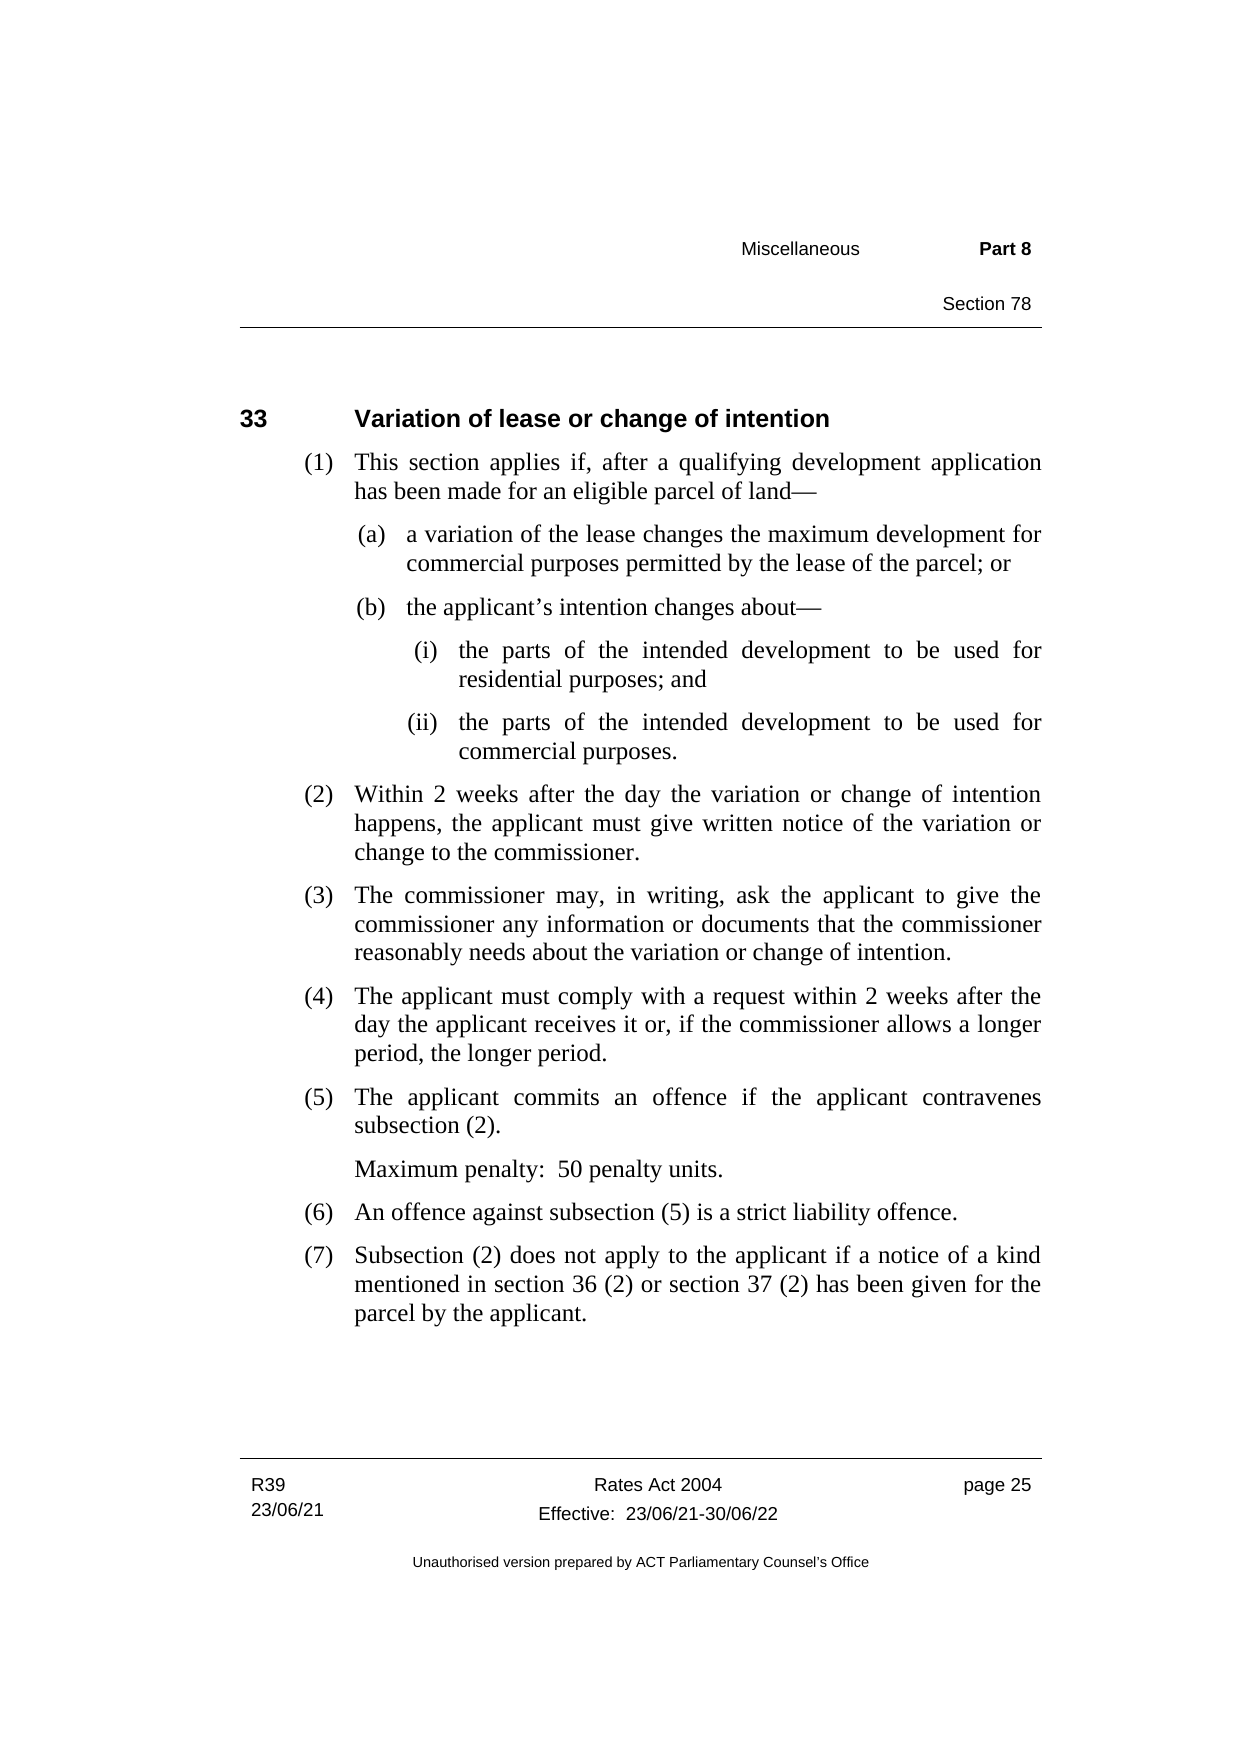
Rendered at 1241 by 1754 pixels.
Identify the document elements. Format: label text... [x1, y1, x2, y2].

text (ii) the parts of the intended development to be used for commercial purposes. [239, 707, 1042, 764]
text (1) This section applies if, after a qualifying development application has been made for an eligible parcel of land— [239, 447, 1042, 505]
text (5) The applicant commits an offence if the applicant contravenes subsection (2). [239, 1082, 1042, 1139]
text (i) the parts of the intended development to be used for residential purposes; and [239, 635, 1042, 692]
text (b) the applicant’s intention changes about— [239, 592, 1042, 620]
text (2) Within 2 weeks after the day the variation or change of intention happens, the applicant must give written notice of the variation or change to the commissioner. [239, 779, 1042, 865]
text (3) The commissioner may, in writing, ask the applicant to give the commissioner any information or documents that the commissioner reasonably needs about the variation or change of intention. [239, 880, 1042, 966]
text Maximum penalty: 50 penalty units. [354, 1154, 1042, 1182]
text (a) a variation of the lease changes the maximum development for commercial purposes permitted by the lease of the parcel; or [239, 519, 1042, 577]
text (6) An offence against subsection (5) is a strict liability offence. [239, 1197, 1042, 1226]
text (4) The applicant must comply with a request within 2 weeks after the day the applicant receives it or, if the commissioner allows a longer period, the longer period. [239, 981, 1042, 1067]
text 33 Variation of lease or change of intention [239, 404, 1042, 433]
text (7) Subsection (2) does not apply to the applicant if a notice of a kind mentioned in section 36 (2) or section 37 (2) has been given for the parcel by the applicant. [239, 1240, 1042, 1327]
